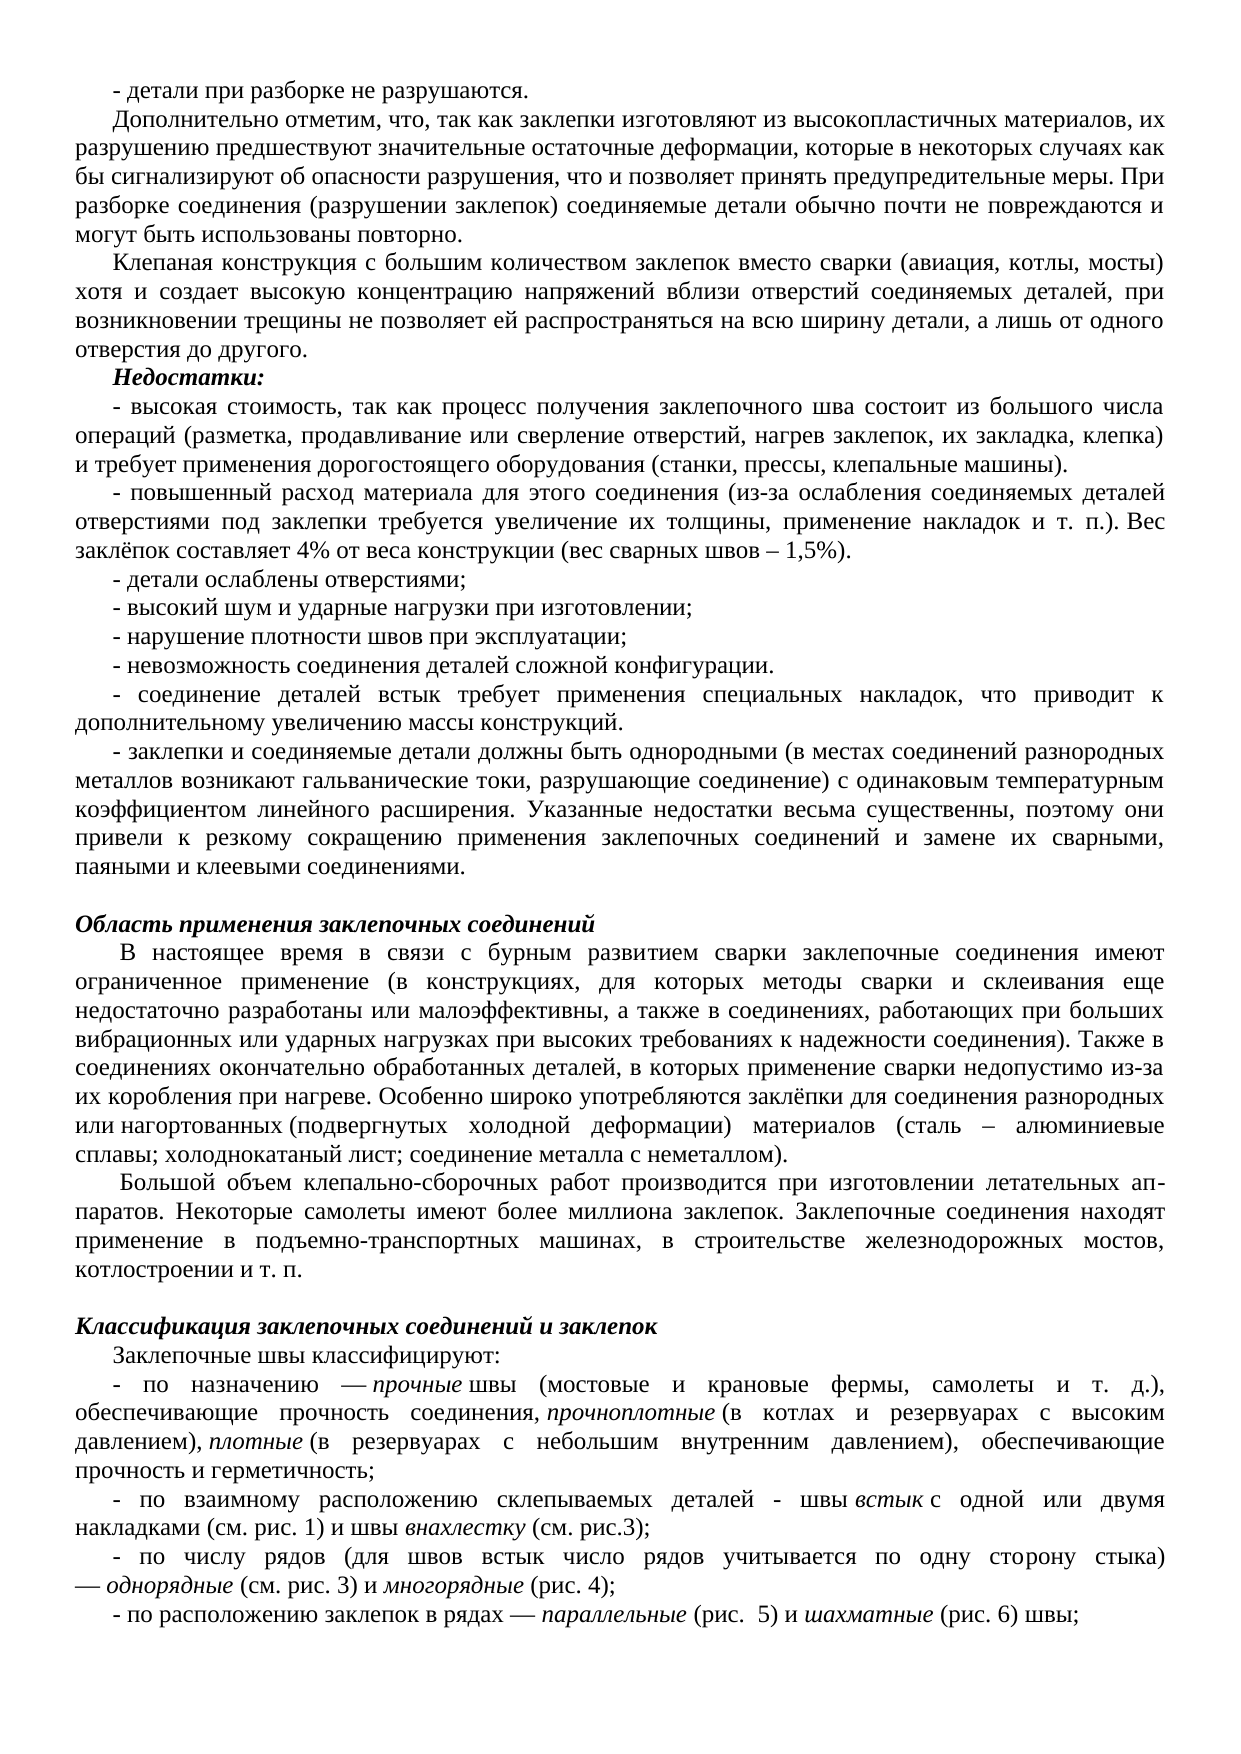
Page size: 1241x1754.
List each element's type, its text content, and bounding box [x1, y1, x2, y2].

text Заклепочные швы классифицируют: [75, 1340, 1165, 1369]
text - соединение деталей встык требует применения специальных накладок, что приводит к дополнительному увеличению массы конструкций. [75, 679, 1165, 736]
text - детали ослаблены отверстиями; [75, 564, 1165, 592]
text - заклепки и соединяемые детали должны быть однородными (в местах соединений разнородных металлов возникают гальванические токи, разрушающие соединение) с одинаковым температурным коэффициентом линейного расширения. Указанные недостатки весьма существенны, поэтому они привели к резкому сокращению применения заклепочных соединений и замене их сварными, паяными и клеевыми соединениями. [75, 736, 1165, 880]
text - нарушение плотности швов при эксплуатации; [75, 621, 1165, 650]
text Недостатки: [75, 362, 1165, 391]
text - по расположению заклепок в рядах — параллельные (рис. 5) и шахматные (рис. 6) швы; [75, 1599, 1165, 1627]
text - повышенный расход материала для этого соединения (из-за ослабления соединяемых деталей отверстиями под заклепки требуется увеличение их толщины, применение накладок и т. п.). Вес заклёпок составляет 4% от веса конструкции (вес сварных швов – 1,5%). [75, 477, 1165, 564]
text - детали при разборке не разрушаются. [75, 75, 1165, 104]
text Клепаная конструкция с большим количеством заклепок вместо сварки (авиация, котлы, мосты) хотя и создает высокую концентрацию напряжений вблизи отверстий соединяемых деталей, при возникновении трещины не позволяет ей распространяться на всю ширину детали, а лишь от одного отверстия до другого. [75, 247, 1165, 362]
text Дополнительно отметим, что, так как заклепки изготовляют из высокопластичных материалов, их разрушению предшествуют значительные остаточные деформации, которые в некоторых случаях как бы сигнализируют об опасности разрушения, что и позволяет принять предупредительные меры. При разборке соединения (разрушении заклепок) соединяемые детали обычно почти не повреждаются и могут быть использованы повторно. [75, 104, 1165, 247]
text - по числу рядов (для швов встык число рядов учитывается по одну сторону стыка) — однорядные (см. рис. 3) и многорядные (рис. 4); [75, 1541, 1165, 1599]
text Большой объем клепально-сборочных работ производится при изготовлении летательных аппаратов. Некоторые самолеты имеют более миллиона заклепок. Заклепочные соединения находят применение в подъемно-транспортных машинах, в строительстве железнодорожных мостов, котлостроении и т. п. [75, 1167, 1165, 1282]
text - по взаимному расположению склепываемых деталей - швы встык с одной или двумя накладками (см. рис. 1) и швы внахлестку (см. рис.3); [75, 1484, 1165, 1541]
text - высокая стоимость, так как процесс получения заклепочного шва состоит из большого числа операций (разметка, продавливание или сверление отверстий, нагрев заклепок, их закладка, клепка) и требует применения дорогостоящего оборудования (станки, прессы, клепальные машины). [75, 391, 1165, 477]
text - по назначению — прочные швы (мостовые и крановые фермы, самолеты и т. д.), обеспечивающие прочность соединения, прочноплотные (в котлах и резервуарах с высоким давлением), плотные (в резервуарах с небольшим внутренним давлением), обеспечивающие прочность и герметичность; [75, 1369, 1165, 1484]
text - высокий шум и ударные нагрузки при изготовлении; [75, 592, 1165, 621]
subtitle Область применения заклепочных соединений [75, 909, 1165, 937]
subtitle Классификация заклепочных соединений и заклепок [75, 1311, 1165, 1340]
text В настоящее время в связи с бурным развитием сварки заклепочные соединения имеют ограниченное применение (в конструкциях, для которых методы сварки и склеивания еще недостаточно разработаны или малоэффективны, а также в соединениях, работающих при больших вибрационных или ударных нагрузках при высоких требованиях к надежности соединения). Также в соединениях окончательно обработанных деталей, в которых применение сварки недопустимо из-за их коробления при нагреве. Особенно широко употребляются заклёпки для соединения разнородных или нагортованных (подвергнутых холодной деформации) материалов (сталь – алюминиевые сплавы; холоднокатаный лист; соединение металла с неметаллом). [75, 937, 1165, 1167]
text - невозможность соединения деталей сложной конфигурации. [75, 650, 1165, 679]
